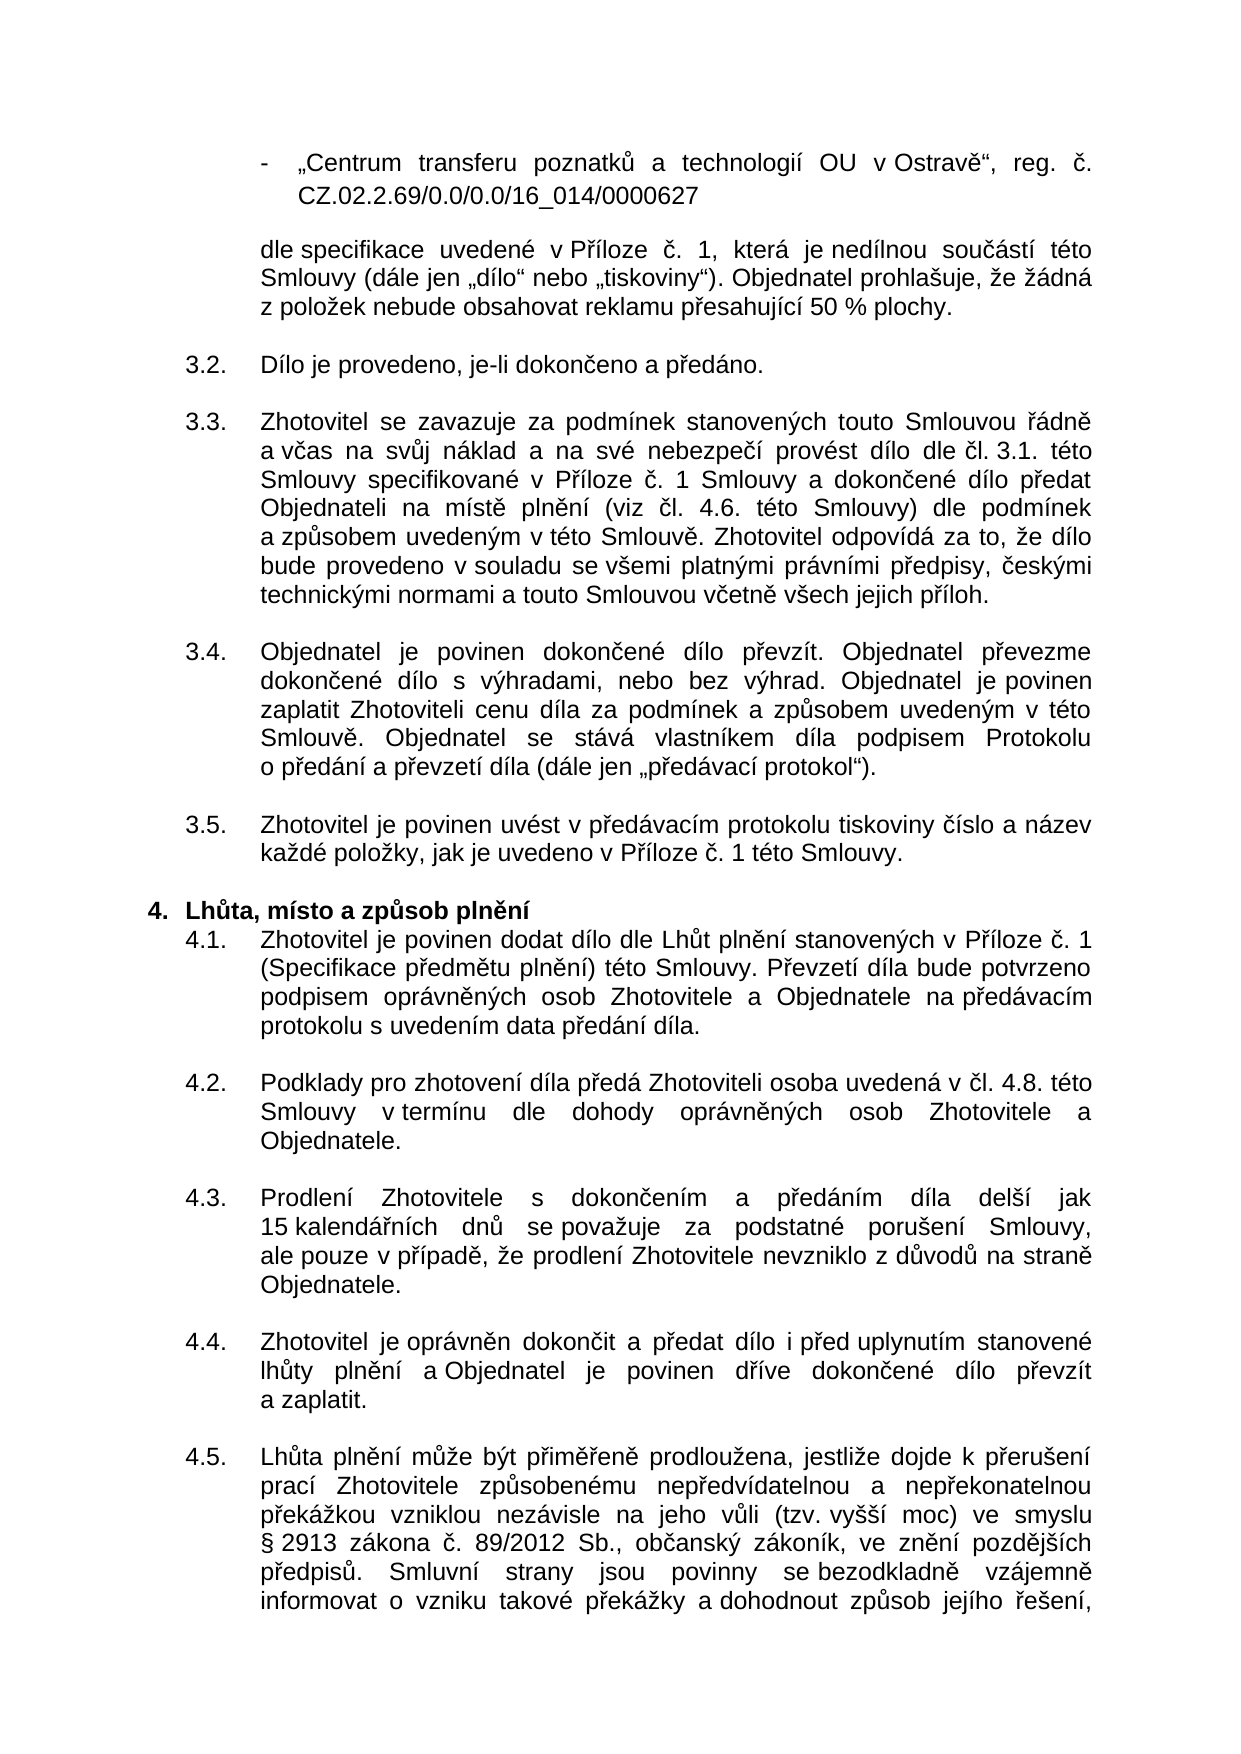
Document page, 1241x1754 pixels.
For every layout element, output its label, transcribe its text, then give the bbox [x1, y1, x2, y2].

list Lhůta, místo a způsob plnění [148, 896, 1092, 924]
list Prodlení Zhotovitele s dokončením a předáním díla delší jak 15 kalendářních dnů se považuje za podstatné porušení Smlouvy, ale pouze v případě, že prodlení Zhotovitele nevzniklo z důvodů na straně Objednatele. [185, 1183, 1092, 1298]
list Podklady pro zhotovení díla předá Zhotoviteli osoba uvedená v čl. 4.8. této Smlouvy v termínu dle dohody oprávněných osob Zhotovitele a Objednatele. [185, 1068, 1092, 1154]
list Zhotovitel je oprávněn dokončit a předat dílo i před uplynutím stanovené lhůty plnění a Objednatel je povinen dříve dokončené dílo převzít a zaplatit. [185, 1327, 1092, 1413]
list Zhotovitel se zavazuje za podmínek stanovených touto Smlouvou řádně a včas na svůj náklad a na své nebezpečí provést dílo dle čl. 3.1. této Smlouvy specifikované v Příloze č. 1 Smlouvy a dokončené dílo předat Objednateli na místě plnění (viz čl. 4.6. této Smlouvy) dle podmínek a způsobem uvedeným v této Smlouvě. Zhotovitel odpovídá za to, že dílo bude provedeno v souladu se všemi platnými právními předpisy, českými technickými normami a touto Smlouvou včetně všech jejich příloh. [185, 407, 1092, 608]
text dle specifikace uvedené v Příloze č. 1, která je nedílnou součástí této Smlouvy (dále jen „dílo“ nebo „tiskoviny“). Objednatel prohlašuje, že žádná z položek nebude obsahovat reklamu přesahující 50 % plochy. [260, 234, 1092, 321]
list Dílo je provedeno, je-li dokončeno a předáno. [185, 349, 1092, 378]
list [185, 1442, 1092, 1614]
list „Centrum transferu poznatků a technologií OU v Ostravě“, reg. č. CZ.02.2.69/0.0/0.0/16_014/0000627 [260, 148, 1092, 209]
list Zhotovitel je povinen dodat dílo dle Lhůt plnění stanovených v Příloze č. 1 (Specifikace předmětu plnění) této Smlouvy. Převzetí díla bude potvrzeno podpisem oprávněných osob Zhotovitele a Objednatele na předávacím protokolu s uvedením data předání díla. [185, 924, 1092, 1039]
list Zhotovitel je povinen uvést v předávacím protokolu tiskoviny číslo a název každé položky, jak je uvedeno v Příloze č. 1 této Smlouvy. [185, 809, 1092, 867]
list Objednatel je povinen dokončené dílo převzít. Objednatel převezme dokončené dílo s výhradami, nebo bez výhrad. Objednatel je povinen zaplatit Zhotoviteli cenu díla za podmínek a způsobem uvedeným v této Smlouvě. Objednatel se stává vlastníkem díla podpisem Protokolu o předání a převzetí díla (dále jen „předávací protokol“). [185, 637, 1092, 781]
